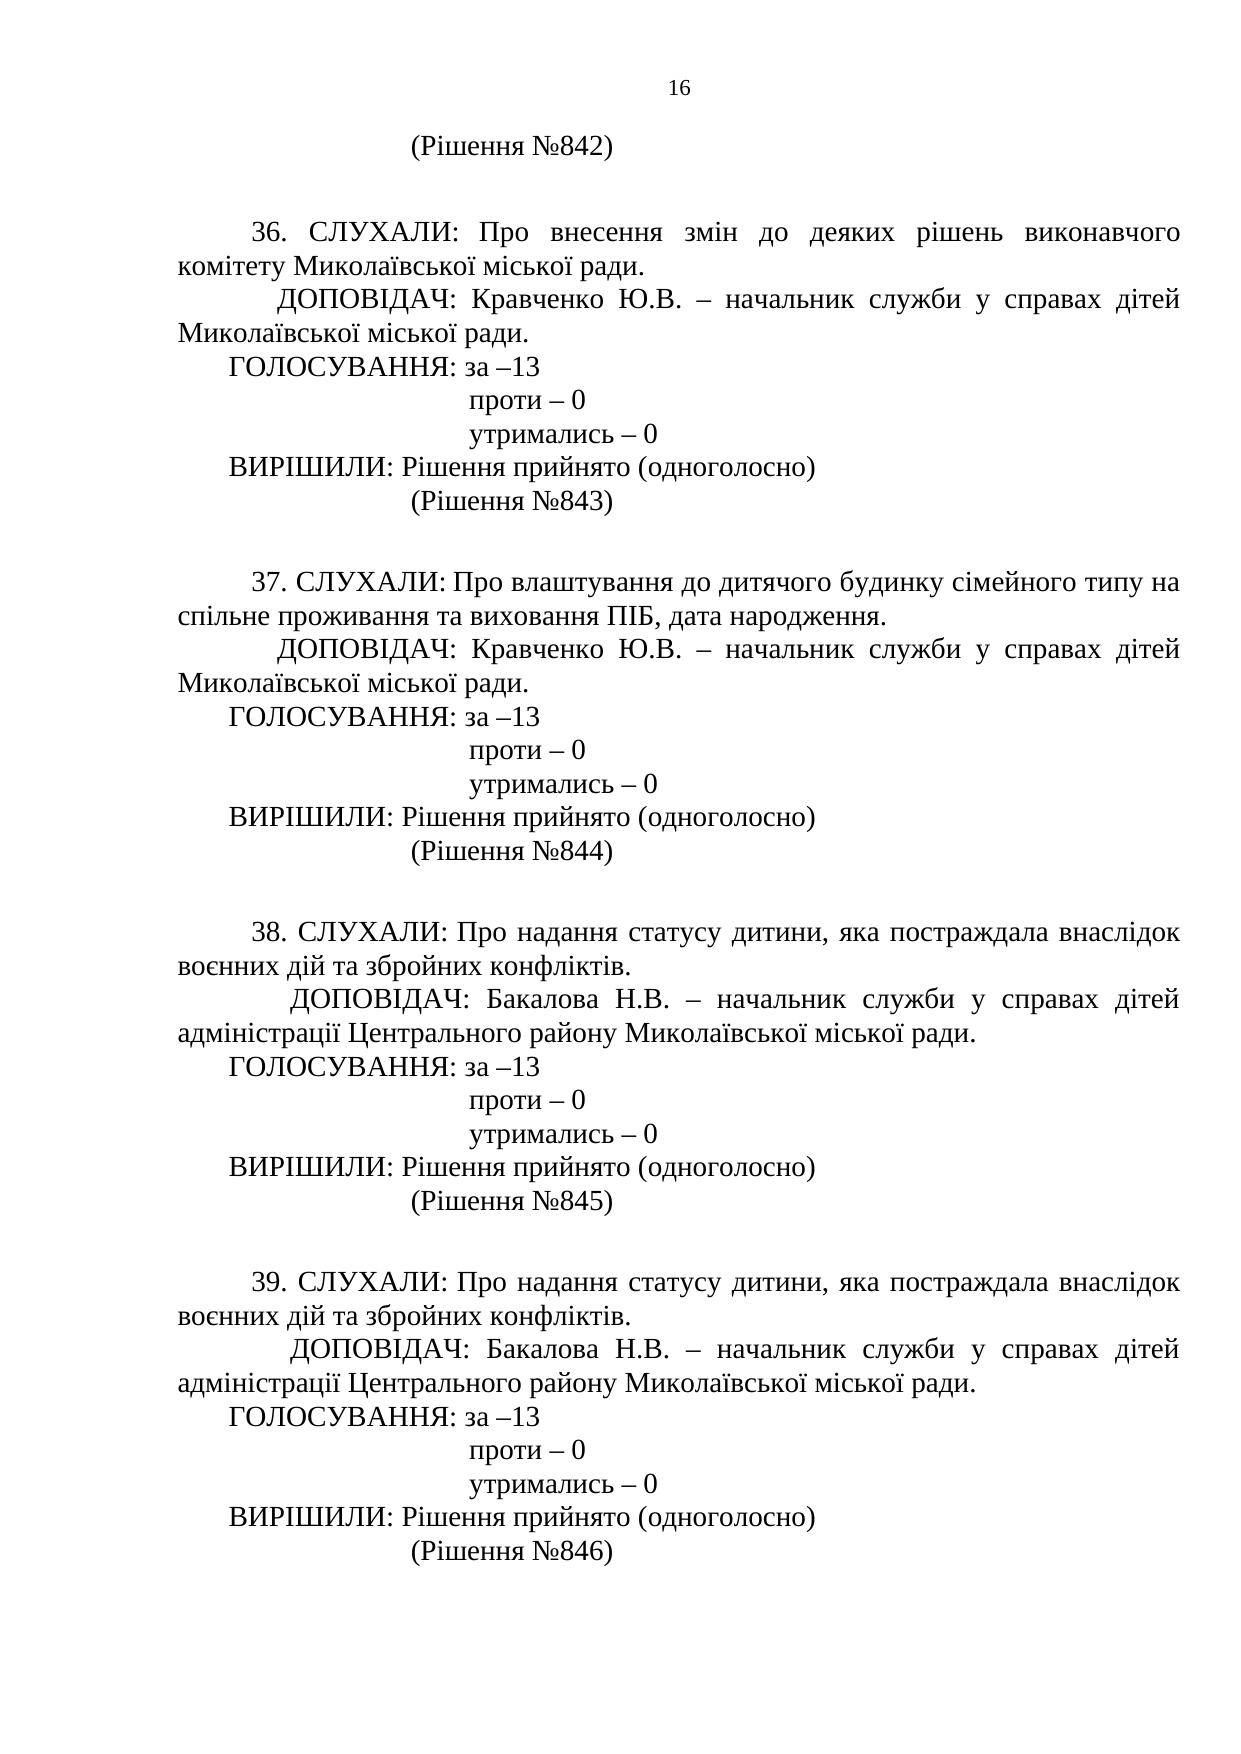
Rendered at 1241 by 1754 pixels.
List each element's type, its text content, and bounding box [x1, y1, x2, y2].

text 37. СЛУХАЛИ: Про влаштування до дитячого будинку сімейного типу на спільне проживання та виховання ПІБ, дата народження. [177, 564, 1181, 632]
text 36. СЛУХАЛИ: Про внесення змін до деяких рішень виконавчого комітету Миколаївської міської ради. [177, 214, 1181, 282]
text 39. СЛУХАЛИ: Про надання статусу дитини, яка постраждала внаслідок воєнних дій та збройних конфліктів. [177, 1264, 1181, 1332]
text (Рішення №843) [177, 483, 1181, 516]
text проти – 0 [177, 1082, 1181, 1116]
text утримались – 0 [177, 1466, 1181, 1499]
text проти – 0 [177, 732, 1181, 766]
text ДОПОВІДАЧ: Кравченко Ю.В. – начальник служби у справах дітей Миколаївської міської ради. [177, 632, 1181, 699]
text 38. СЛУХАЛИ: Про надання статусу дитини, яка постраждала внаслідок воєнних дій та збройних конфліктів. [177, 914, 1181, 982]
text (Рішення №845) [177, 1183, 1181, 1216]
text ВИРІШИЛИ: Рішення прийнято (одноголосно) [177, 1149, 1181, 1183]
text ВИРІШИЛИ: Рішення прийнято (одноголосно) [177, 799, 1181, 833]
text ВИРІШИЛИ: Рішення прийнято (одноголосно) [177, 449, 1181, 483]
text проти – 0 [177, 1432, 1181, 1466]
text (Рішення №846) [177, 1533, 1181, 1566]
text проти – 0 [177, 382, 1181, 416]
text ВИРІШИЛИ: Рішення прийнято (одноголосно) [177, 1499, 1181, 1533]
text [177, 282, 1181, 349]
text ГОЛОСУВАННЯ: за –13 [177, 1049, 1181, 1082]
text утримались – 0 [177, 1116, 1181, 1149]
text ГОЛОСУВАННЯ: за –13 [177, 349, 1181, 382]
text ДОПОВІДАЧ: Бакалова Н.В. – начальник служби у справах дітей адміністрації Центрального району Миколаївської міської ради. [177, 982, 1181, 1049]
text утримались – 0 [177, 766, 1181, 799]
text ГОЛОСУВАННЯ: за –13 [177, 1399, 1181, 1432]
text (Рішення №844) [177, 833, 1181, 866]
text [177, 1332, 1181, 1399]
text утримались – 0 [177, 416, 1181, 449]
text (Рішення №842) [177, 128, 1181, 162]
text ГОЛОСУВАННЯ: за –13 [177, 699, 1181, 732]
